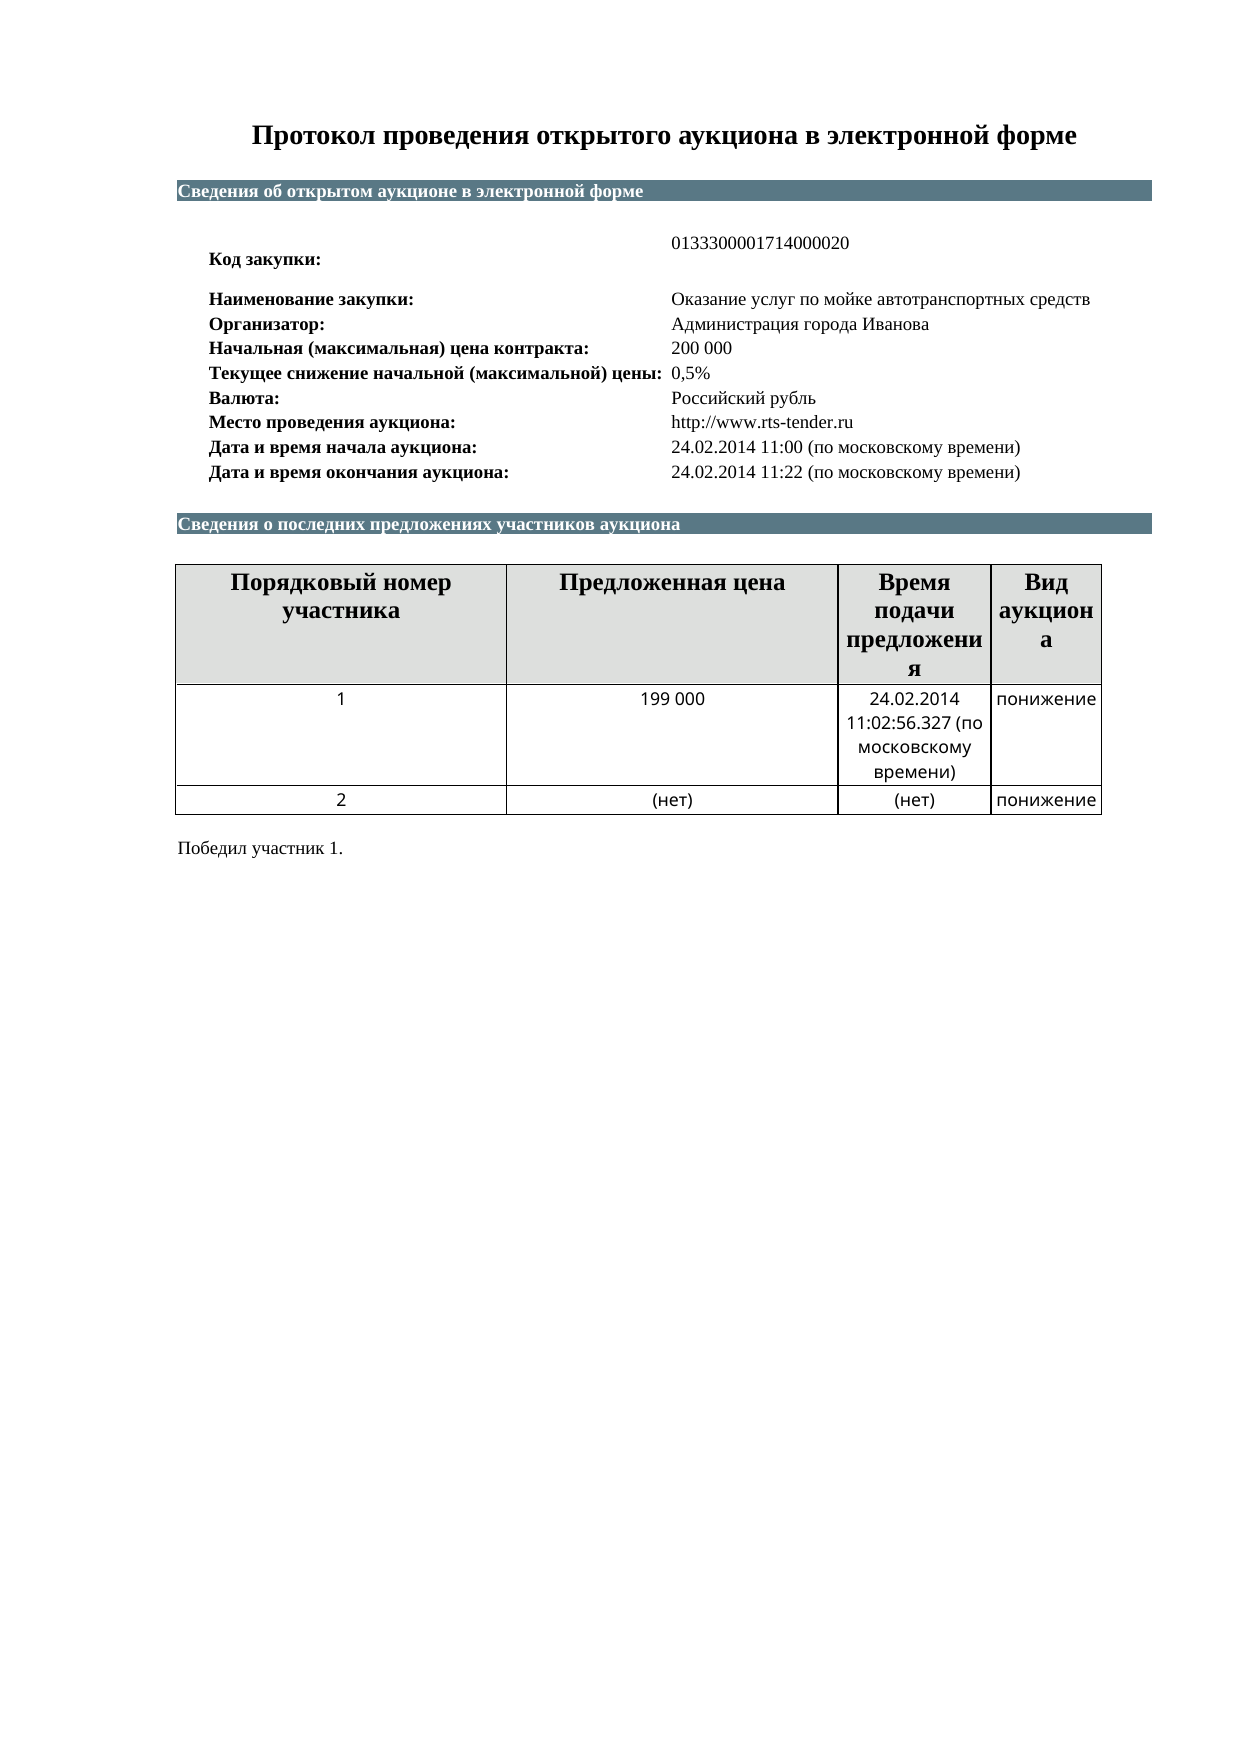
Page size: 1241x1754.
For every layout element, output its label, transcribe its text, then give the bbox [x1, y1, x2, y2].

table_cell 200 000 [670, 336, 1133, 360]
table_header 0133300001714000020 [670, 230, 1133, 286]
table_cell понижение [992, 786, 1101, 814]
table_header Вид аукциона [992, 565, 1101, 683]
table_cell Место проведения аукциона: [207, 410, 670, 434]
table_cell 24.02.2014 11:22 (по московскому времени) [670, 459, 1133, 484]
text Победил участник 1. [177, 837, 1152, 858]
table_cell 199 000 [507, 685, 837, 785]
text Сведения об открытом аукционе в электронной форме [177, 180, 1152, 201]
table_cell Текущее снижение начальной (максимальной) цены: [207, 360, 670, 385]
table_cell Администрация города Иванова [670, 311, 1133, 336]
table_cell (нет) [839, 786, 990, 814]
table_cell Организатор: [207, 311, 670, 336]
table_cell Начальная (максимальная) цена контракта: [207, 336, 670, 360]
table_header Порядковый номер участника [176, 565, 506, 683]
table_cell Наименование закупки: [207, 286, 670, 311]
table_cell 2 [176, 786, 506, 814]
table_cell 1 [176, 685, 506, 785]
table_cell Валюта: [207, 385, 670, 410]
table_cell 0,5% [670, 360, 1133, 385]
table_cell 24.02.2014 11:02:56.327 (по московскому времени) [839, 685, 990, 785]
table_header Код закупки: [207, 230, 670, 286]
table_header Время подачи предложения [839, 565, 990, 683]
table_cell 24.02.2014 11:00 (по московскому времени) [670, 435, 1133, 459]
table_cell Дата и время окончания аукциона: [207, 459, 670, 484]
text Сведения о последних предложениях участников аукциона [177, 513, 1152, 534]
table_cell Российский рубль [670, 385, 1133, 410]
table_cell понижение [992, 685, 1101, 785]
table_cell http://www.rts-tender.ru [670, 410, 1133, 434]
text Протокол проведения открытого аукциона в электронной форме [177, 118, 1152, 151]
table_cell Оказание услуг по мойке автотранспортных средств [670, 286, 1133, 311]
table_cell Дата и время начала аукциона: [207, 435, 670, 459]
table_header Предложенная цена [507, 565, 837, 683]
table_cell (нет) [507, 786, 837, 814]
